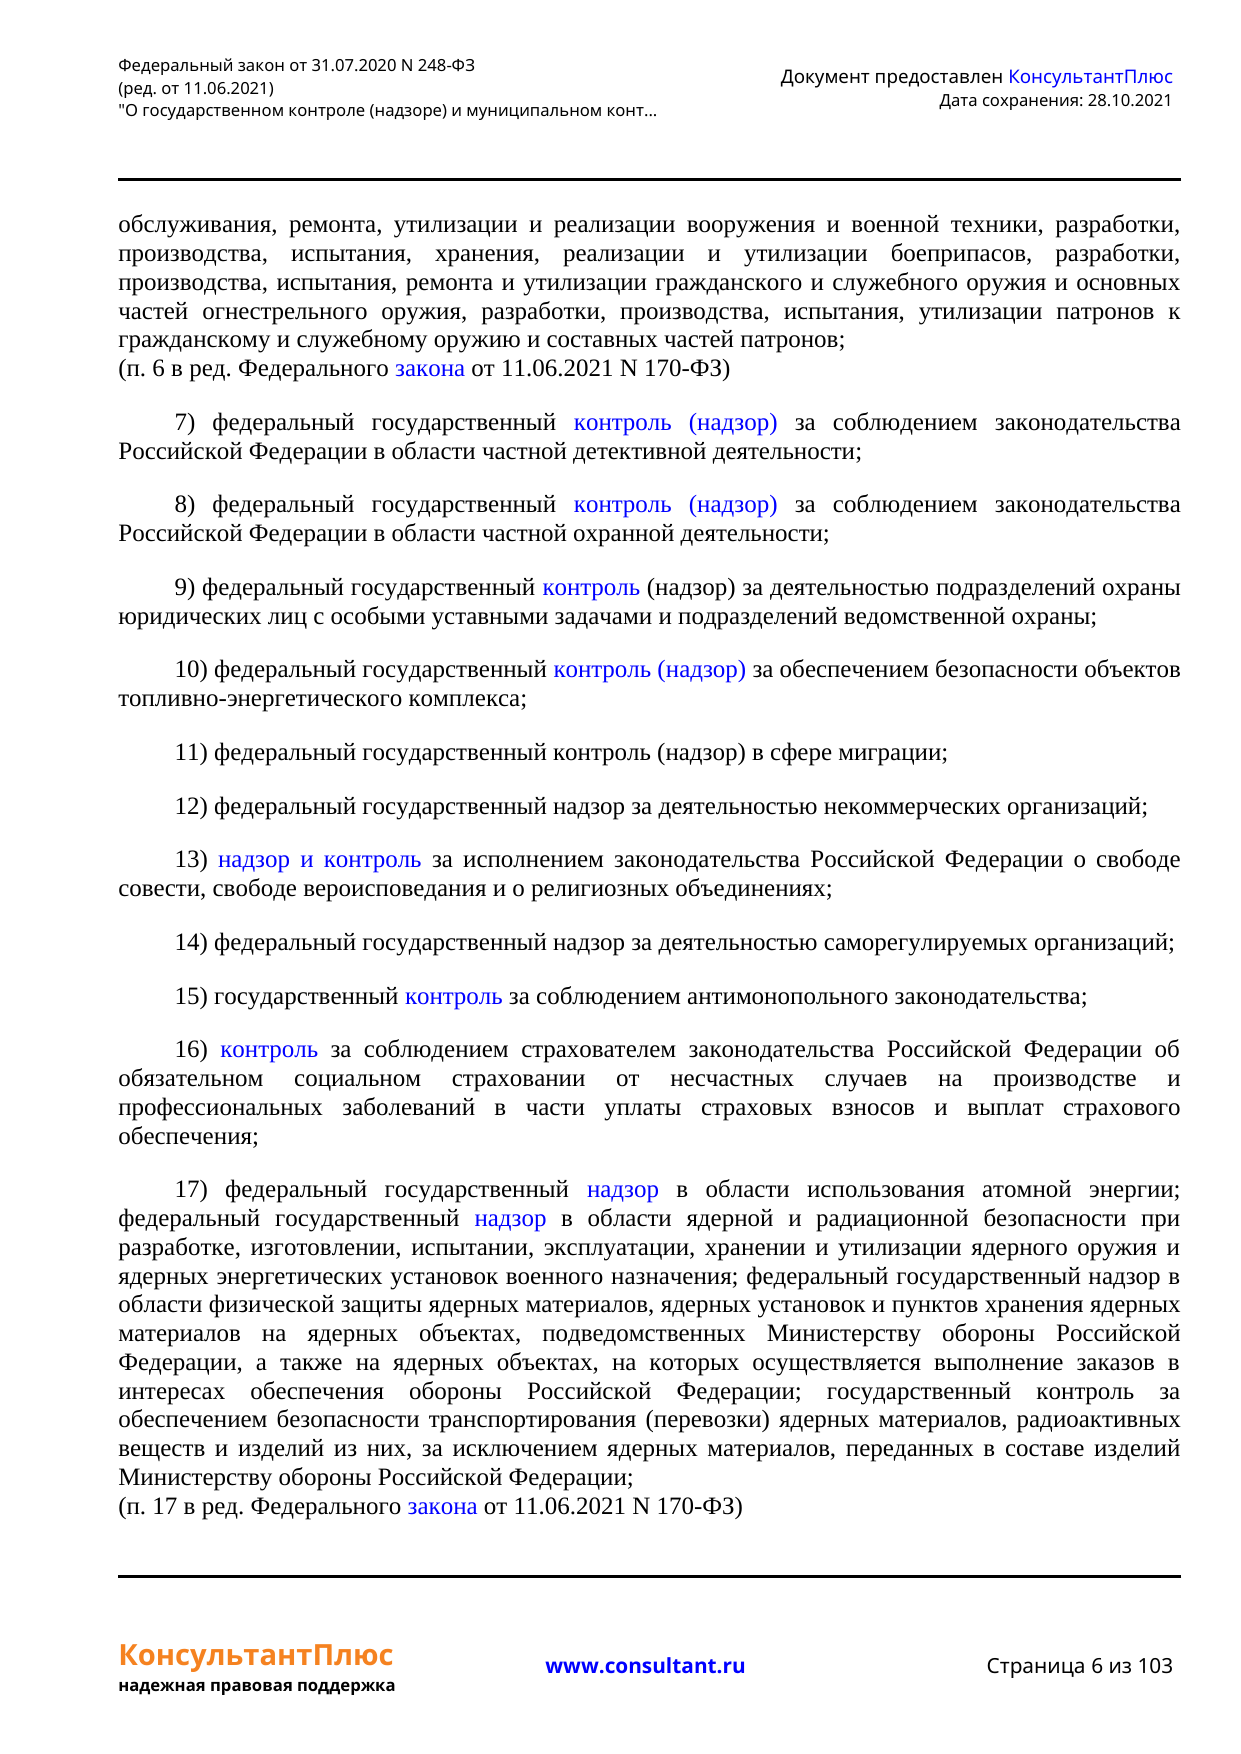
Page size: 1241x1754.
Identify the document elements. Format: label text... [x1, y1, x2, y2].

text 16) контроль за соблюдением страхователем законодательства Российской Федерации об обязательном социальном страховании от несчастных случаев на производстве и профессиональных заболеваний в части уплаты страховых взносов и выплат страхового обеспечения; [118, 1034, 1181, 1149]
text 11) федеральный государственный контроль (надзор) в сфере миграции; [118, 737, 1181, 766]
text (п. 17 в ред. Федерального закона от 11.06.2021 N 170-ФЗ) [118, 1491, 1181, 1519]
text 7) федеральный государственный контроль (надзор) за соблюдением законодательства Российской Федерации в области частной детективной деятельности; [118, 407, 1181, 464]
text 12) федеральный государственный надзор за деятельностью некоммерческих организаций; [118, 791, 1181, 819]
text 10) федеральный государственный контроль (надзор) за обеспечением безопасности объектов топливно-энергетического комплекса; [118, 654, 1181, 712]
text 15) государственный контроль за соблюдением антимонопольного законодательства; [118, 981, 1181, 1009]
text 13) надзор и контроль за исполнением законодательства Российской Федерации о свободе совести, свободе вероисповедания и о религиозных объединениях; [118, 844, 1181, 902]
text 17) федеральный государственный надзор в области использования атомной энергии; федеральный государственный надзор в области ядерной и радиационной безопасности при разработке, изготовлении, испытании, эксплуатации, хранении и утилизации ядерного оружия и ядерных энергетических установок военного назначения; федеральный государственный надзор в области физической защиты ядерных материалов, ядерных установок и пунктов хранения ядерных материалов на ядерных объектах, подведомственных Министерству обороны Российской Федерации, а также на ядерных объектах, на которых осуществляется выполнение заказов в интересах обеспечения обороны Российской Федерации; государственный контроль за обеспечением безопасности транспортирования (перевозки) ядерных материалов, радиоактивных веществ и изделий из них, за исключением ядерных материалов, переданных в составе изделий Министерству обороны Российской Федерации; [118, 1174, 1181, 1491]
text (п. 6 в ред. Федерального закона от 11.06.2021 N 170-ФЗ) [118, 353, 1181, 382]
text 14) федеральный государственный надзор за деятельностью саморегулируемых организаций; [118, 927, 1181, 956]
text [118, 209, 1181, 353]
text 8) федеральный государственный контроль (надзор) за соблюдением законодательства Российской Федерации в области частной охранной деятельности; [118, 489, 1181, 547]
text 9) федеральный государственный контроль (надзор) за деятельностью подразделений охраны юридических лиц с особыми уставными задачами и подразделений ведомственной охраны; [118, 572, 1181, 629]
